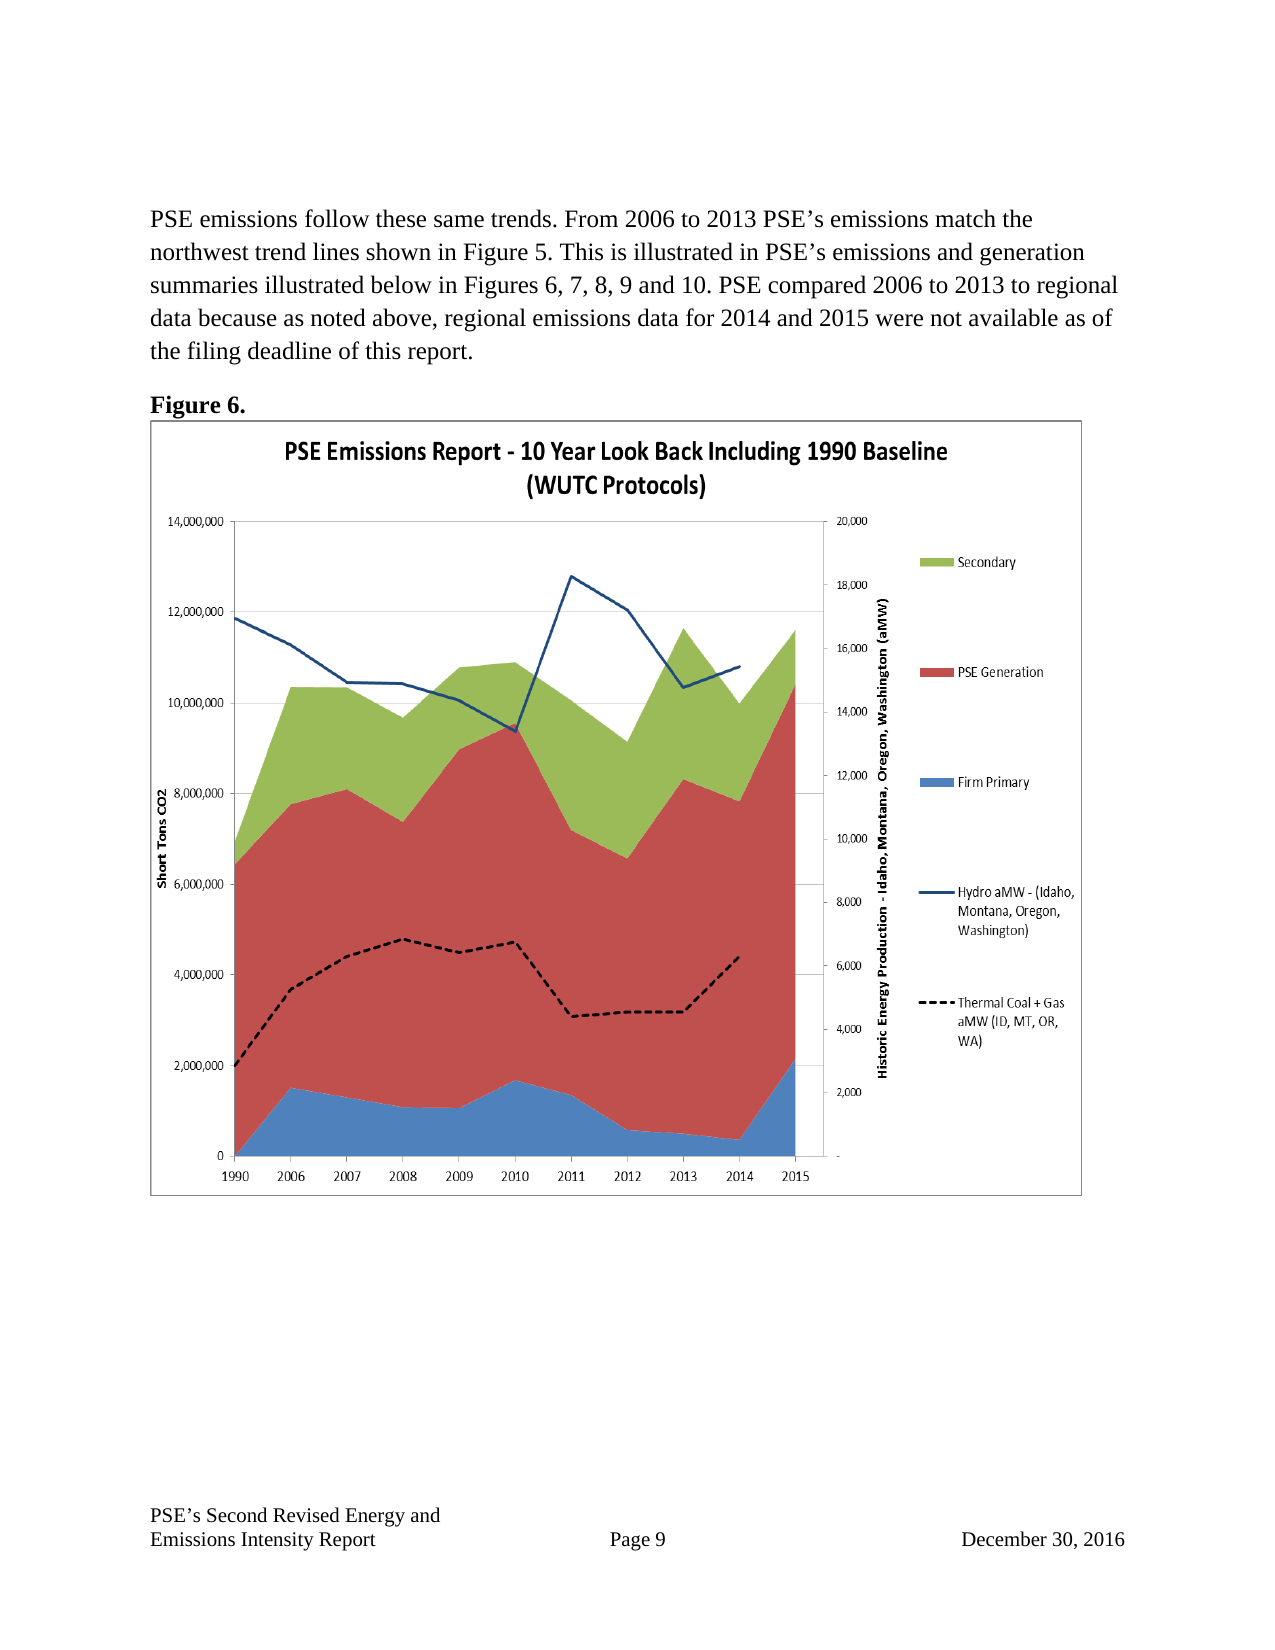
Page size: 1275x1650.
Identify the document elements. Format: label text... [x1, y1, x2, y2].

list Figure 6. [150, 390, 1125, 418]
picture [150, 420, 1082, 1196]
text PSE emissions follow these same trends. From 2006 to 2013 PSE’s emissions match the northwest trend lines shown in Figure 5. This is illustrated in PSE’s emissions and generation summaries illustrated below in Figures 6, 7, 8, 9 and 10. PSE compared 2006 to 2013 to regional data because as noted above, regional emissions data for 2014 and 2015 were not available as of the filing deadline of this report. [150, 204, 1125, 365]
